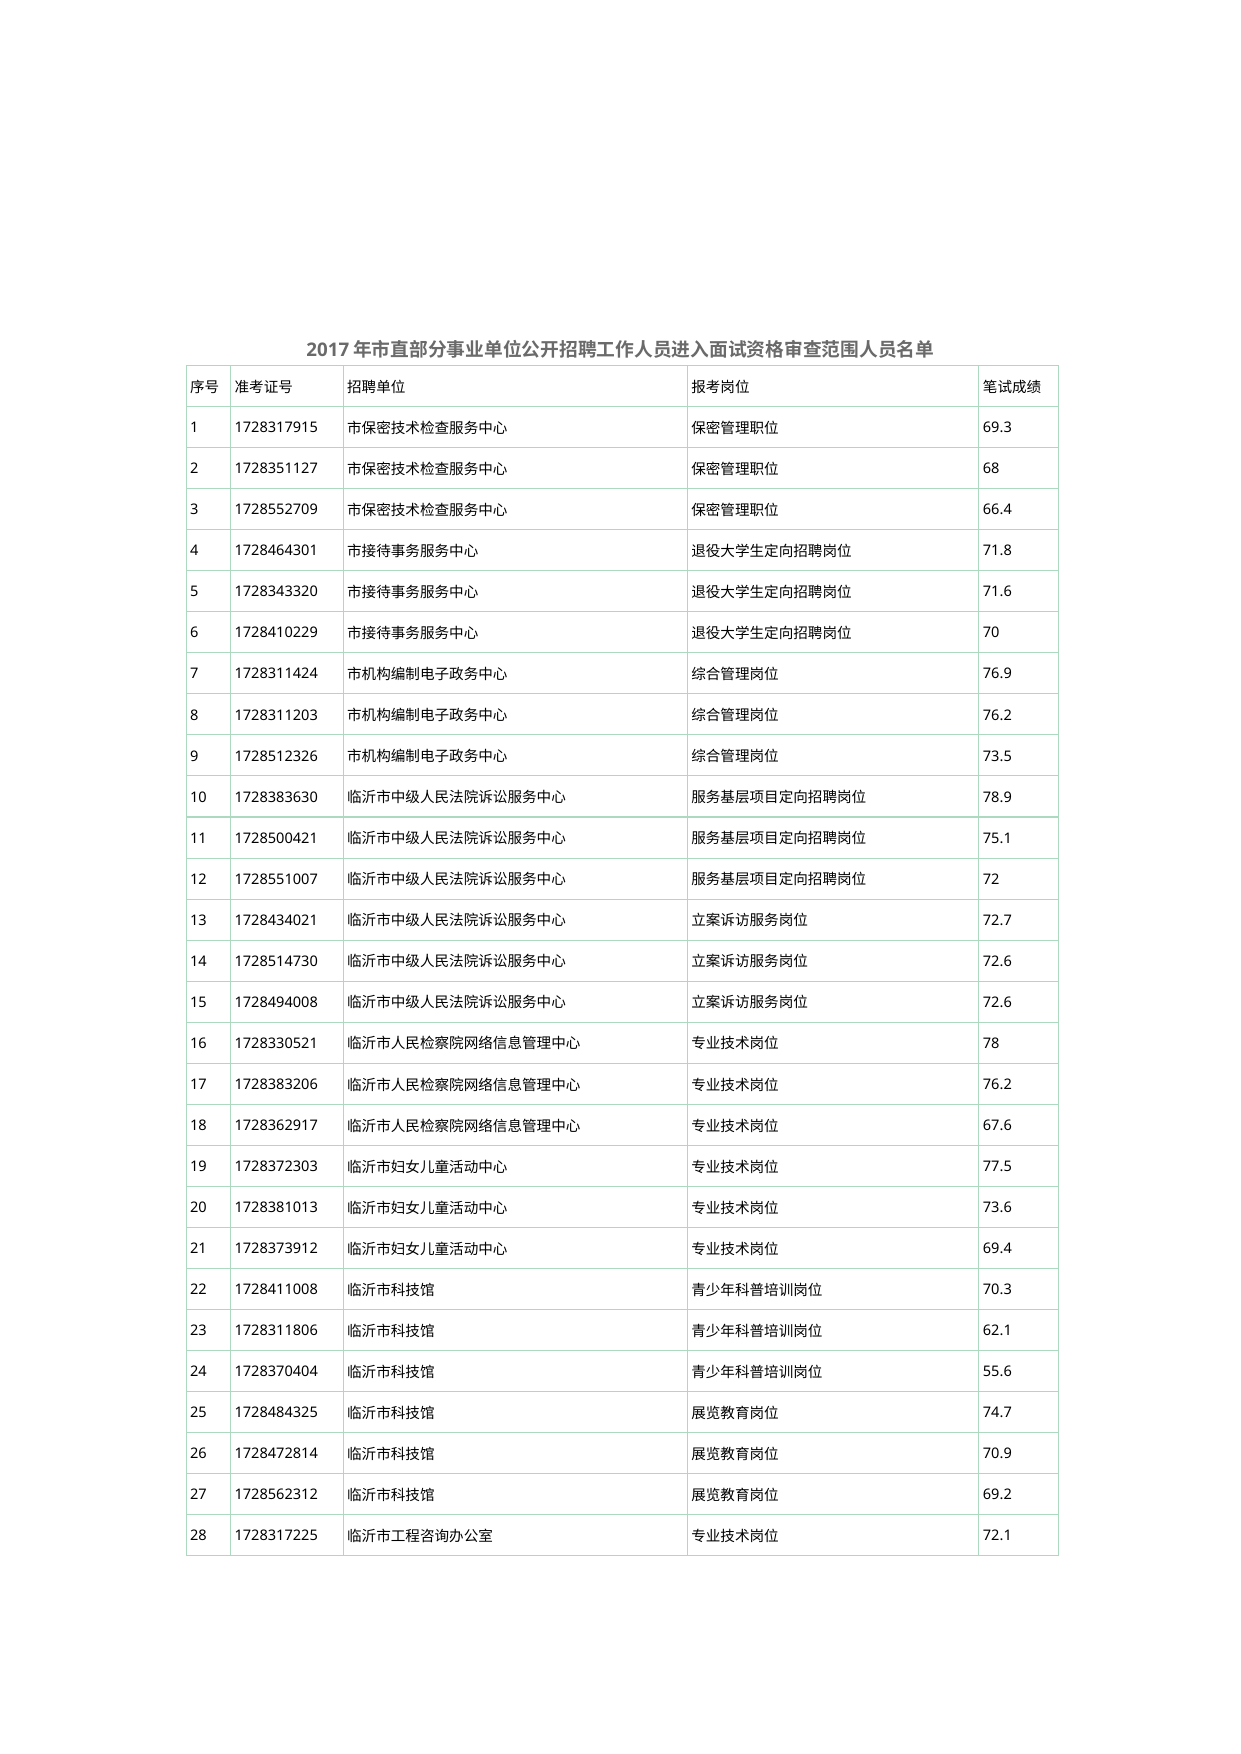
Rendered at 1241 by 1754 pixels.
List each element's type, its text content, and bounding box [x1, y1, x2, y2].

table_cell 临沂市科技馆 [344, 1269, 687, 1309]
table_cell 保密管理职位 [688, 448, 978, 488]
table_header 报考岗位 [688, 366, 978, 406]
table_cell 1728512326 [231, 735, 343, 775]
table_cell 青少年科普培训岗位 [688, 1310, 978, 1350]
table_cell 74.7 [979, 1392, 1058, 1432]
table_cell 23 [187, 1310, 230, 1350]
table_cell 8 [187, 694, 230, 734]
table_cell 青少年科普培训岗位 [688, 1351, 978, 1391]
table_cell 1728552709 [231, 489, 343, 529]
table_header 准考证号 [231, 366, 343, 406]
table_cell 55.6 [979, 1351, 1058, 1391]
table_cell 临沂市人民检察院网络信息管理中心 [344, 1064, 687, 1104]
table_cell 26 [187, 1433, 230, 1473]
table_cell 78 [979, 1023, 1058, 1063]
table_cell 1728383206 [231, 1064, 343, 1104]
table_cell 专业技术岗位 [688, 1064, 978, 1104]
table_cell 5 [187, 571, 230, 611]
table_cell 市保密技术检查服务中心 [344, 407, 687, 447]
table_cell 服务基层项目定向招聘岗位 [688, 818, 978, 857]
table_cell 71.8 [979, 530, 1058, 570]
table_cell 专业技术岗位 [688, 1515, 978, 1555]
table_cell 17 [187, 1064, 230, 1104]
table_cell 70.9 [979, 1433, 1058, 1473]
table_cell 25 [187, 1392, 230, 1432]
table_cell 15 [187, 982, 230, 1022]
table_header 招聘单位 [344, 366, 687, 406]
table_cell 临沂市科技馆 [344, 1351, 687, 1391]
table_cell 24 [187, 1351, 230, 1391]
table_cell 临沂市工程咨询办公室 [344, 1515, 687, 1555]
table_cell 67.6 [979, 1105, 1058, 1145]
table_cell 临沂市人民检察院网络信息管理中心 [344, 1105, 687, 1145]
table_cell 临沂市中级人民法院诉讼服务中心 [344, 818, 687, 857]
table_cell 临沂市科技馆 [344, 1310, 687, 1350]
table_cell 专业技术岗位 [688, 1228, 978, 1268]
table_cell 立案诉访服务岗位 [688, 982, 978, 1022]
table_cell 66.4 [979, 489, 1058, 529]
table_cell 1728411008 [231, 1269, 343, 1309]
table_cell 1728464301 [231, 530, 343, 570]
table_cell 68 [979, 448, 1058, 488]
table_cell 退役大学生定向招聘岗位 [688, 530, 978, 570]
table_cell 7 [187, 653, 230, 693]
table_cell 立案诉访服务岗位 [688, 900, 978, 939]
table_cell 1728370404 [231, 1351, 343, 1391]
table_cell 1728343320 [231, 571, 343, 611]
table_cell 27 [187, 1474, 230, 1514]
table_cell 专业技术岗位 [688, 1187, 978, 1227]
table_cell 保密管理职位 [688, 489, 978, 529]
table_cell 1728434021 [231, 900, 343, 939]
text 2017年市直部分事业单位公开招聘工作人员进入面试资格审查范围人员名单 [187, 332, 1053, 365]
table_cell 14 [187, 941, 230, 981]
table_header 序号 [187, 366, 230, 406]
table_cell 72.6 [979, 941, 1058, 981]
table_cell 78.9 [979, 776, 1058, 816]
table_cell 6 [187, 612, 230, 652]
table_cell 1728311806 [231, 1310, 343, 1350]
table_cell 72.1 [979, 1515, 1058, 1555]
table_cell 1728383630 [231, 776, 343, 816]
table_cell 62.1 [979, 1310, 1058, 1350]
table_cell 临沂市妇女儿童活动中心 [344, 1228, 687, 1268]
table_cell 市接待事务服务中心 [344, 530, 687, 570]
table_cell 市接待事务服务中心 [344, 612, 687, 652]
table_cell 综合管理岗位 [688, 653, 978, 693]
table_cell 1728494008 [231, 982, 343, 1022]
table_cell 1728514730 [231, 941, 343, 981]
table_cell 市保密技术检查服务中心 [344, 448, 687, 488]
table_cell 21 [187, 1228, 230, 1268]
table_cell 11 [187, 818, 230, 857]
table_cell 退役大学生定向招聘岗位 [688, 571, 978, 611]
table_cell 19 [187, 1146, 230, 1186]
table_cell 临沂市妇女儿童活动中心 [344, 1146, 687, 1186]
table_cell 77.5 [979, 1146, 1058, 1186]
table_cell 76.2 [979, 694, 1058, 734]
table_cell 1728500421 [231, 818, 343, 857]
table_cell 73.6 [979, 1187, 1058, 1227]
table_cell 退役大学生定向招聘岗位 [688, 612, 978, 652]
table_cell 市机构编制电子政务中心 [344, 694, 687, 734]
table_cell 1728381013 [231, 1187, 343, 1227]
table_cell 青少年科普培训岗位 [688, 1269, 978, 1309]
table_cell 综合管理岗位 [688, 694, 978, 734]
table_cell 72.7 [979, 900, 1058, 939]
table_cell 服务基层项目定向招聘岗位 [688, 859, 978, 898]
table_cell 4 [187, 530, 230, 570]
table_cell 专业技术岗位 [688, 1105, 978, 1145]
table_cell 16 [187, 1023, 230, 1063]
table_cell 75.1 [979, 818, 1058, 857]
table_cell 临沂市中级人民法院诉讼服务中心 [344, 982, 687, 1022]
table_cell 临沂市科技馆 [344, 1433, 687, 1473]
table_cell 服务基层项目定向招聘岗位 [688, 776, 978, 816]
table_cell 69.4 [979, 1228, 1058, 1268]
table_cell 1728311424 [231, 653, 343, 693]
table_cell 1728330521 [231, 1023, 343, 1063]
table_cell 立案诉访服务岗位 [688, 941, 978, 981]
table_cell 70 [979, 612, 1058, 652]
table_cell 展览教育岗位 [688, 1433, 978, 1473]
table_cell 市接待事务服务中心 [344, 571, 687, 611]
table_cell 市机构编制电子政务中心 [344, 735, 687, 775]
table_cell 临沂市科技馆 [344, 1474, 687, 1514]
table_cell 1728484325 [231, 1392, 343, 1432]
table_cell 9 [187, 735, 230, 775]
table_header 笔试成绩 [979, 366, 1058, 406]
table_cell 展览教育岗位 [688, 1474, 978, 1514]
table_cell 3 [187, 489, 230, 529]
table_cell 70.3 [979, 1269, 1058, 1309]
table_cell 展览教育岗位 [688, 1392, 978, 1432]
table_cell 临沂市人民检察院网络信息管理中心 [344, 1023, 687, 1063]
table_cell 1728362917 [231, 1105, 343, 1145]
table_cell 20 [187, 1187, 230, 1227]
table_cell 69.2 [979, 1474, 1058, 1514]
table_cell 1728317915 [231, 407, 343, 447]
table_cell 1728372303 [231, 1146, 343, 1186]
table_cell 综合管理岗位 [688, 735, 978, 775]
table_cell 72.6 [979, 982, 1058, 1022]
table_cell 市保密技术检查服务中心 [344, 489, 687, 529]
table_cell 1728351127 [231, 448, 343, 488]
table_cell 临沂市中级人民法院诉讼服务中心 [344, 776, 687, 816]
table_cell 临沂市中级人民法院诉讼服务中心 [344, 900, 687, 939]
table_cell 18 [187, 1105, 230, 1145]
table_cell 临沂市中级人民法院诉讼服务中心 [344, 859, 687, 898]
table_cell 72 [979, 859, 1058, 898]
table_cell 22 [187, 1269, 230, 1309]
table_cell 76.2 [979, 1064, 1058, 1104]
table_cell 1728373912 [231, 1228, 343, 1268]
table_cell 专业技术岗位 [688, 1023, 978, 1063]
table_cell 76.9 [979, 653, 1058, 693]
table_cell 12 [187, 859, 230, 898]
table_cell 1728551007 [231, 859, 343, 898]
table_cell 28 [187, 1515, 230, 1555]
table_cell 1728410229 [231, 612, 343, 652]
table_cell 1728472814 [231, 1433, 343, 1473]
table_cell 2 [187, 448, 230, 488]
table_cell 临沂市妇女儿童活动中心 [344, 1187, 687, 1227]
table_cell 临沂市中级人民法院诉讼服务中心 [344, 941, 687, 981]
table_cell 73.5 [979, 735, 1058, 775]
table_cell 13 [187, 900, 230, 939]
table_cell 1728562312 [231, 1474, 343, 1514]
table_cell 1 [187, 407, 230, 447]
table_cell 保密管理职位 [688, 407, 978, 447]
table_cell 71.6 [979, 571, 1058, 611]
table_cell 69.3 [979, 407, 1058, 447]
table_cell 市机构编制电子政务中心 [344, 653, 687, 693]
table_cell 临沂市科技馆 [344, 1392, 687, 1432]
table_cell 1728317225 [231, 1515, 343, 1555]
table_cell 10 [187, 776, 230, 816]
table_cell 专业技术岗位 [688, 1146, 978, 1186]
table_cell 1728311203 [231, 694, 343, 734]
